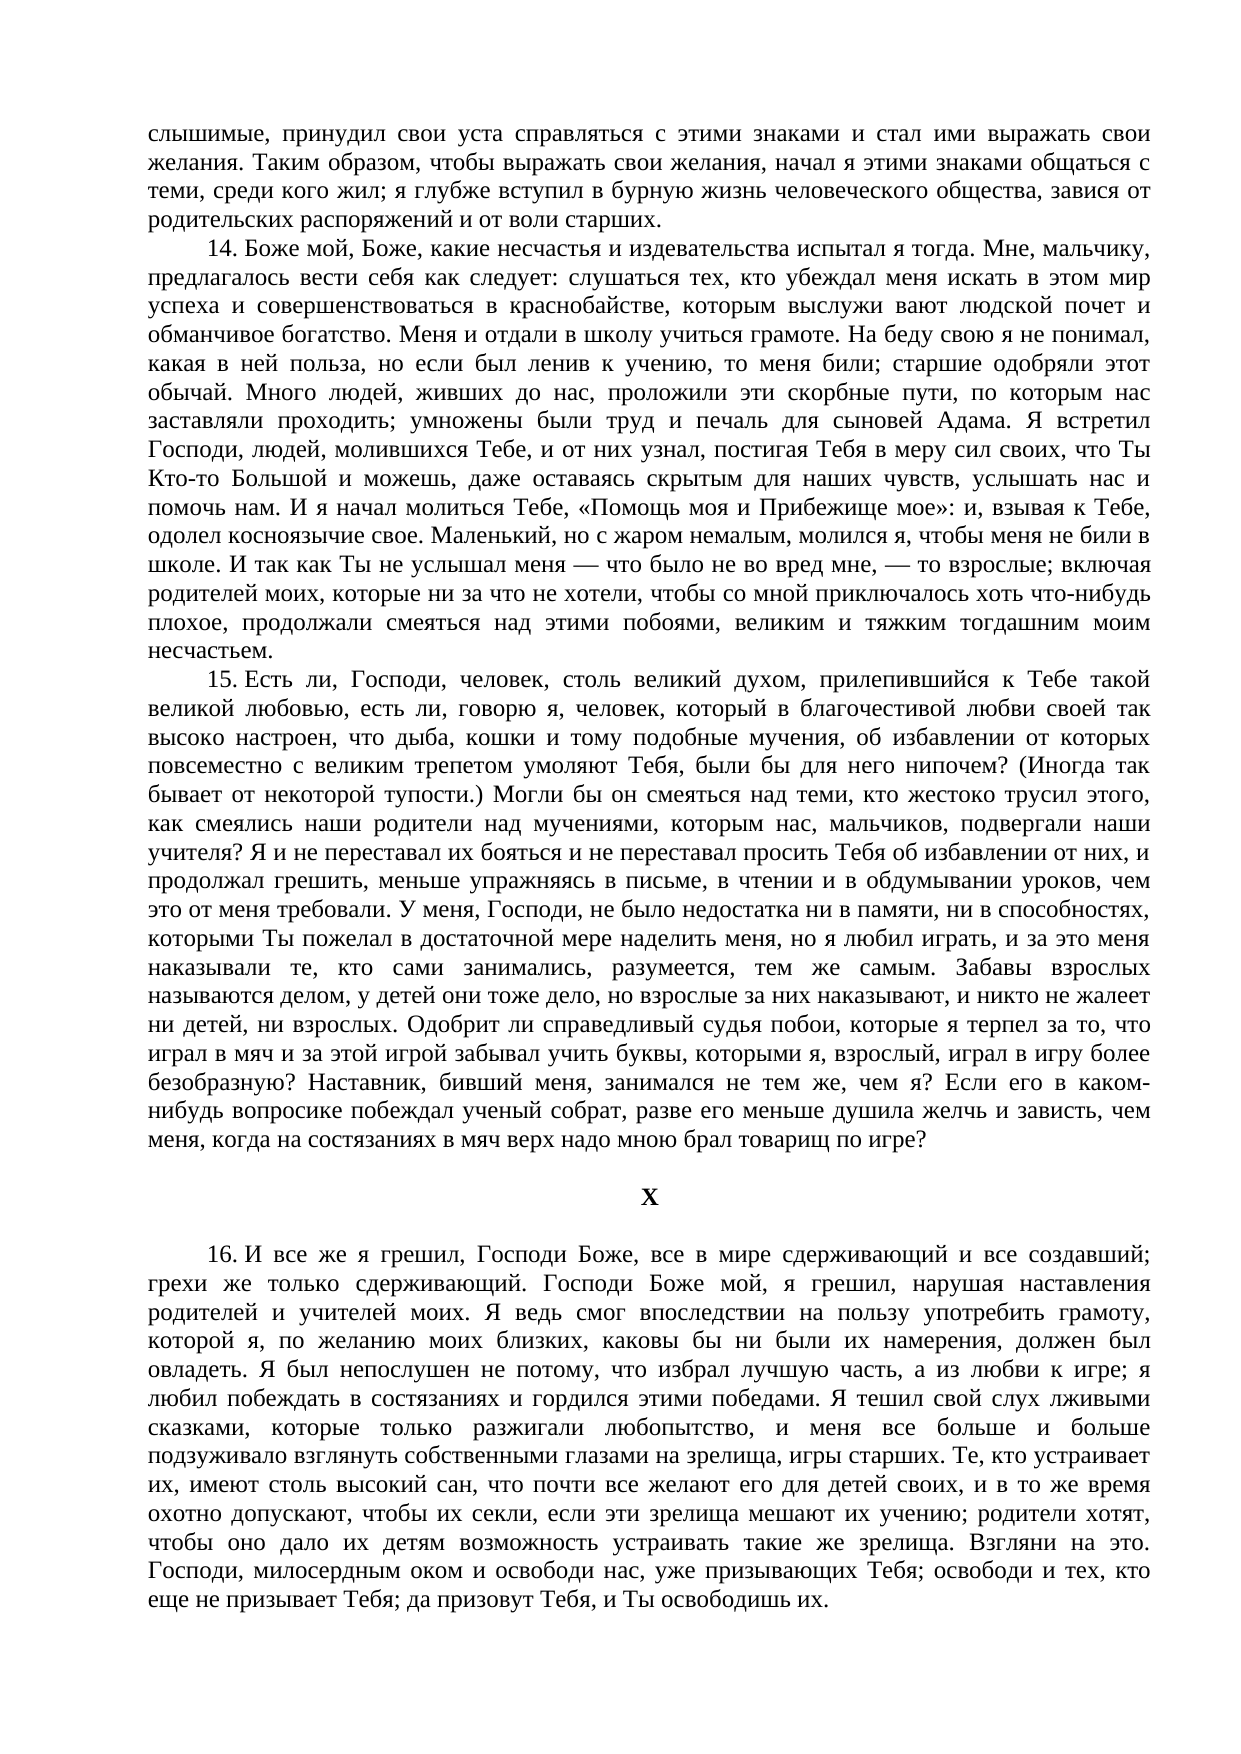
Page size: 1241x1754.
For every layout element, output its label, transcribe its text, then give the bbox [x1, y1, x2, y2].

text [148, 118, 1152, 233]
text 14. Боже мой, Боже, какие несчастья и издевательства испытал я тогда. Мне, мальчику, предлагалось вести себя как следует: слушаться тех, кто убеждал меня искать в этом мир успеха и совершенствоваться в краснобайстве, которым выслужи вают людской почет и обманчивое богатство. Меня и отдали в школу учиться грамоте. На беду свою я не понимал, какая в ней польза, но если был ленив к учению, то меня били; старшие одобряли этот обычай. Много людей, живших до нас, проложили эти скорбные пути, по которым нас заставляли проходить; умножены были труд и печаль для сыновей Адама. Я встретил Господи, людей, молившихся Тебе, и от них узнал, постигая Тебя в меру сил своих, что Ты Кто-то Большой и можешь, даже оставаясь скрытым для наших чувств, услышать нас и помочь нам. И я начал молиться Тебе, «Помощь моя и Прибежище мое»: и, взывая к Тебе, одолел косноязычие свое. Маленький, но с жаром немалым, молился я, чтобы меня не били в школе. И так как Ты не услышал меня — что было не во вред мне, — то взрослые; включая родителей моих, которые ни за что не хотели, чтобы со мной приключалось хоть что-нибудь плохое, продолжали смеяться над этими побоями, великим и тяжким тогдашним моим несчастьем. [148, 233, 1152, 664]
text 16. И все же я грешил, Господи Боже, все в мире сдерживающий и все создавший; грехи же только сдерживающий. Господи Боже мой, я грешил, нарушая наставления родителей и учителей моих. Я ведь смог впоследствии на пользу употребить грамоту, которой я, по желанию моих близких, каковы бы ни были их намерения, должен был овладеть. Я был непослушен не потому, что избрал лучшую часть, а из любви к игре; я любил побеждать в состязаниях и гордился этими победами. Я тешил свой слух лживыми сказками, которые только разжигали любопытство, и меня все больше и больше подзуживало взглянуть собственными глазами на зрелища, игры старших. Те, кто устраивает их, имеют столь высокий сан, что почти все желают его для детей своих, и в то же время охотно допускают, чтобы их секли, если эти зрелища мешают их учению; родители хотят, чтобы оно дало их детям возможность устраивать такие же зрелища. Взгляни на это. Господи, милосердным оком и освободи нас, уже призывающих Тебя; освободи и тех, кто еще не призывает Тебя; да призовут Тебя, и Ты освободишь их. [148, 1239, 1152, 1613]
subtitle X [148, 1182, 1152, 1211]
text 15. Есть ли, Господи, человек, столь великий духом, прилепившийся к Тебе такой великой любовью, есть ли, говорю я, человек, который в благочестивой любви своей так высоко настроен, что дыба, кошки и тому подобные мучения, об избавлении от которых повсеместно с великим трепетом умоляют Тебя, были бы для него нипочем? (Иногда так бывает от некоторой тупости.) Могли бы он смеяться над теми, кто жестоко трусил этого, как смеялись наши родители над мучениями, которым нас, мальчиков, подвергали наши учителя? Я и не переставал их бояться и не переставал просить Тебя об избавлении от них, и продолжал грешить, меньше упражняясь в письме, в чтении и в обдумывании уроков, чем это от меня требовали. У меня, Господи, не было недостатка ни в памяти, ни в способностях, которыми Ты пожелал в достаточной мере наделить меня, но я любил играть, и за это меня наказывали те, кто сами занимались, разумеется, тем же самым. Забавы взрослых называются делом, у детей они тоже дело, но взрослые за них наказывают, и никто не жалеет ни детей, ни взрослых. Одобрит ли справедливый судья побои, которые я терпел за то, что играл в мяч и за этой игрой забывал учить буквы, которыми я, взрослый, играл в игру более безобразную? Наставник, бивший меня, занимался не тем же, чем я? Если его в каком-нибудь вопросике побеждал ученый собрат, разве его меньше душила желчь и зависть, чем меня, когда на состязаниях в мяч верх надо мною брал товарищ по игре? [148, 664, 1152, 1153]
